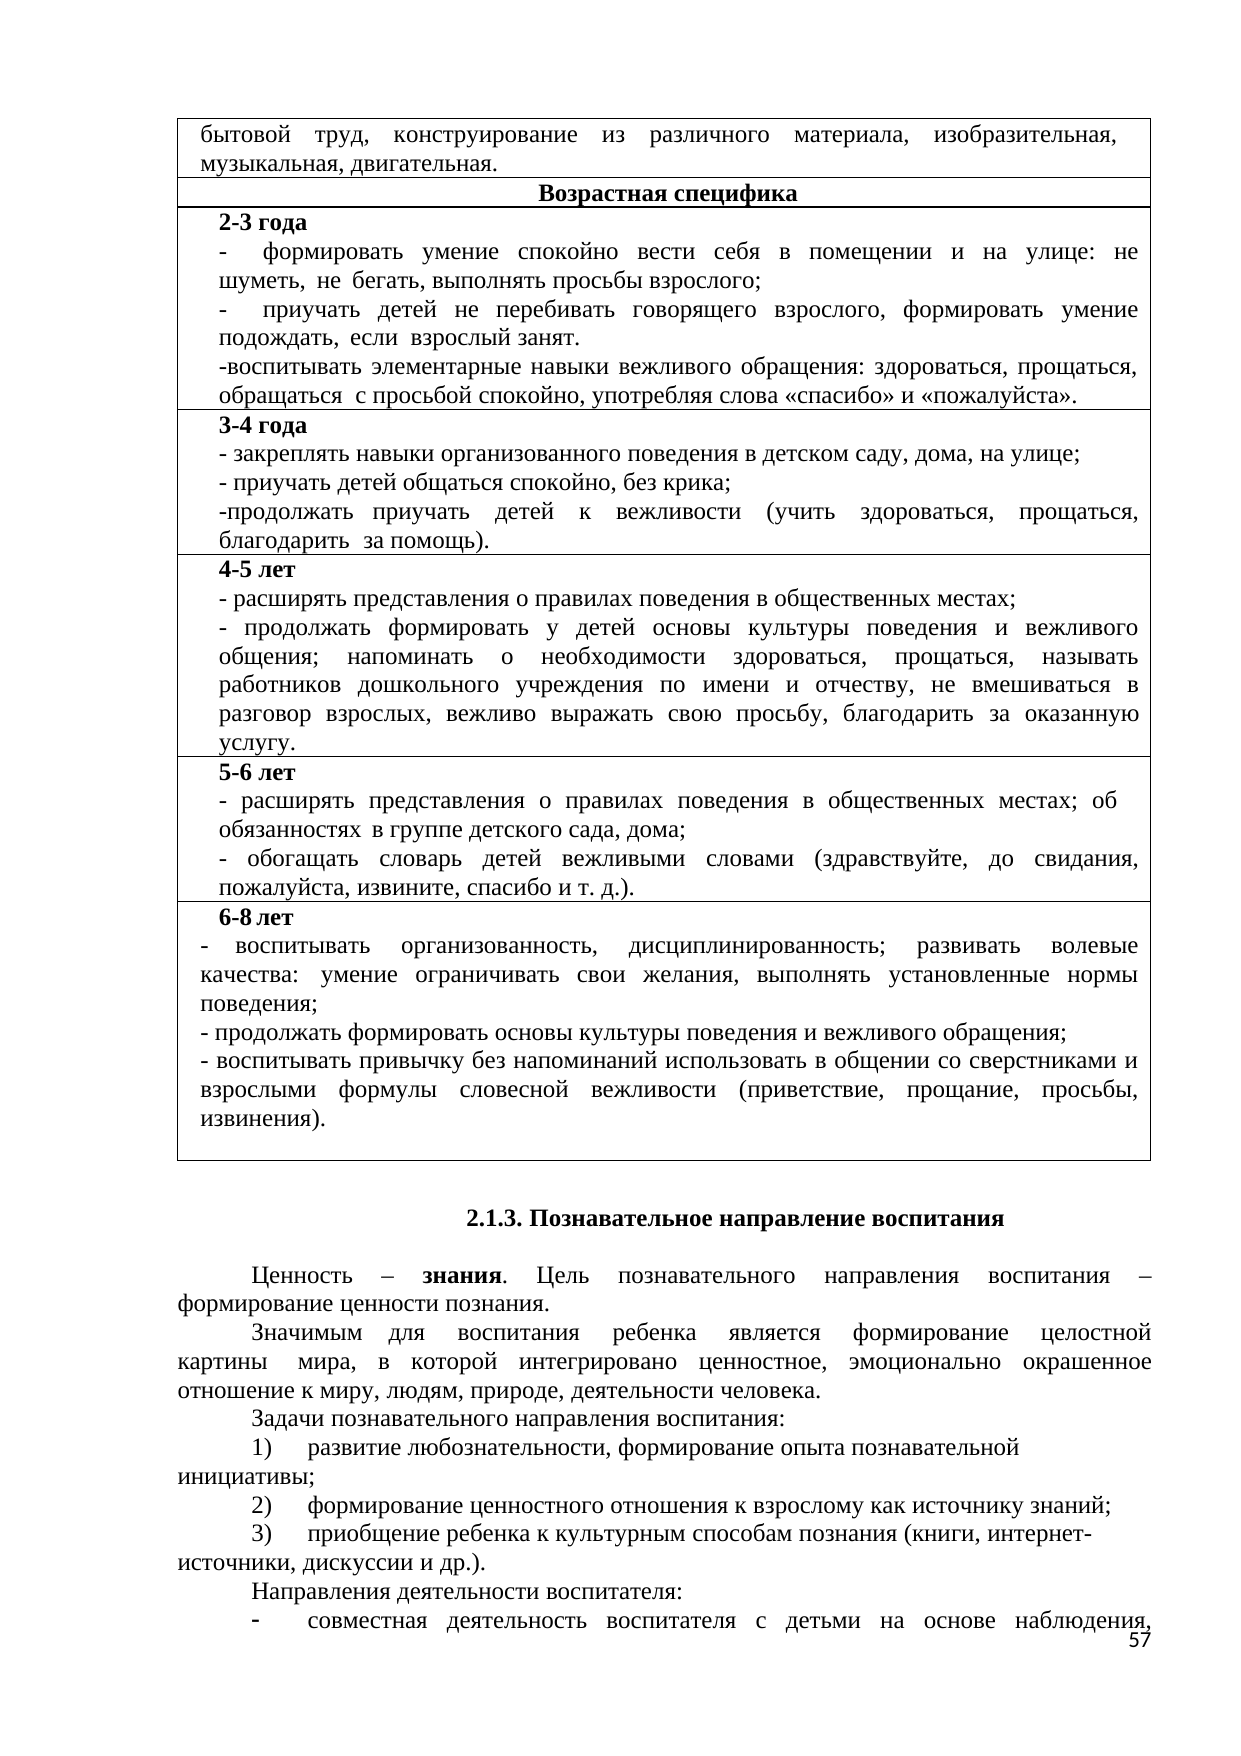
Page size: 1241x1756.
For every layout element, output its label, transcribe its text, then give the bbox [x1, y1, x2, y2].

table_cell лет - воспитывать организованность, дисциплинированность; развивать волевые качества: умение ограничивать свои желания, выполнять установленные нормы поведения; - продолжать формировать основы культуры поведения и вежливого обращения; - воспитывать привычку без напоминаний использовать в общении со сверстниками и взрослыми формулы словесной вежливости (приветствие, прощание, просьбы, извинения). [178, 902, 1150, 1160]
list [177, 1605, 1152, 1633]
list развитие любознательности, формирование опыта познавательной инициативы; [177, 1432, 1152, 1490]
table_cell 5-6 лет - расширять представления о правилах поведения в общественных местах; об обязанностях в группе детского сада, дома; - обогащать словарь детей вежливыми словами (здравствуйте, до свидания, пожалуйста, извините, спасибо и т. д.). [178, 757, 1150, 901]
table_cell 4-5 лет - расширять представления о правилах поведения в общественных местах; - продолжать формировать у детей основы культуры поведения и вежливого общения; напоминать o необходимости здороваться, прощаться, называть работников дошкольного учреждения по имени и отчеству, не вмешиваться в разговор взрослых, вежливо выражать свою просьбу, благодарить за оказанную услугу. [178, 555, 1150, 756]
text Направления деятельности воспитателя: [177, 1576, 1152, 1605]
text Ценность – знания. Цель познавательного направления воспитания – формирование ценности познания. [177, 1260, 1152, 1317]
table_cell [178, 119, 1150, 177]
table_cell 3-4 года - закреплять навыки организованного поведения в детском саду, дома, на улице; - приучать детей общаться спокойно, без крика; -продолжать приучать детей к вежливости (учить здороваться, прощаться, благодарить за помощь). [178, 410, 1150, 553]
table_cell Возрастная специфика [178, 178, 1150, 206]
text Задачи познавательного направления воспитания: [177, 1403, 1152, 1432]
list формирование ценностного отношения к взрослому как источнику знаний; [177, 1490, 1152, 1518]
list Познавательное направление воспитания [466, 1203, 1152, 1232]
table_cell 2-3 года формировать умение спокойно вести себя в помещении и на улице: не шуметь, не бегать, выполнять просьбы взрослого; приучать детей не перебивать говорящего взрослого, формировать умение подождать, если взрослый занят. -воспитывать элементарные навыки вежливого обращения: здороваться, прощаться, обращаться с просьбой спокойно, употребляя слова «спасибо» и «пожалуйста». [178, 208, 1150, 409]
text Значимым для воспитания ребенка является формирование целостной картины мира, в которой интегрировано ценностное, эмоционально окрашенное отношение к миру, людям, природе, деятельности человека. [177, 1317, 1152, 1403]
list приобщение ребенка к культурным способам познания (книги, интернет-источники, дискуссии и др.). [177, 1518, 1152, 1576]
